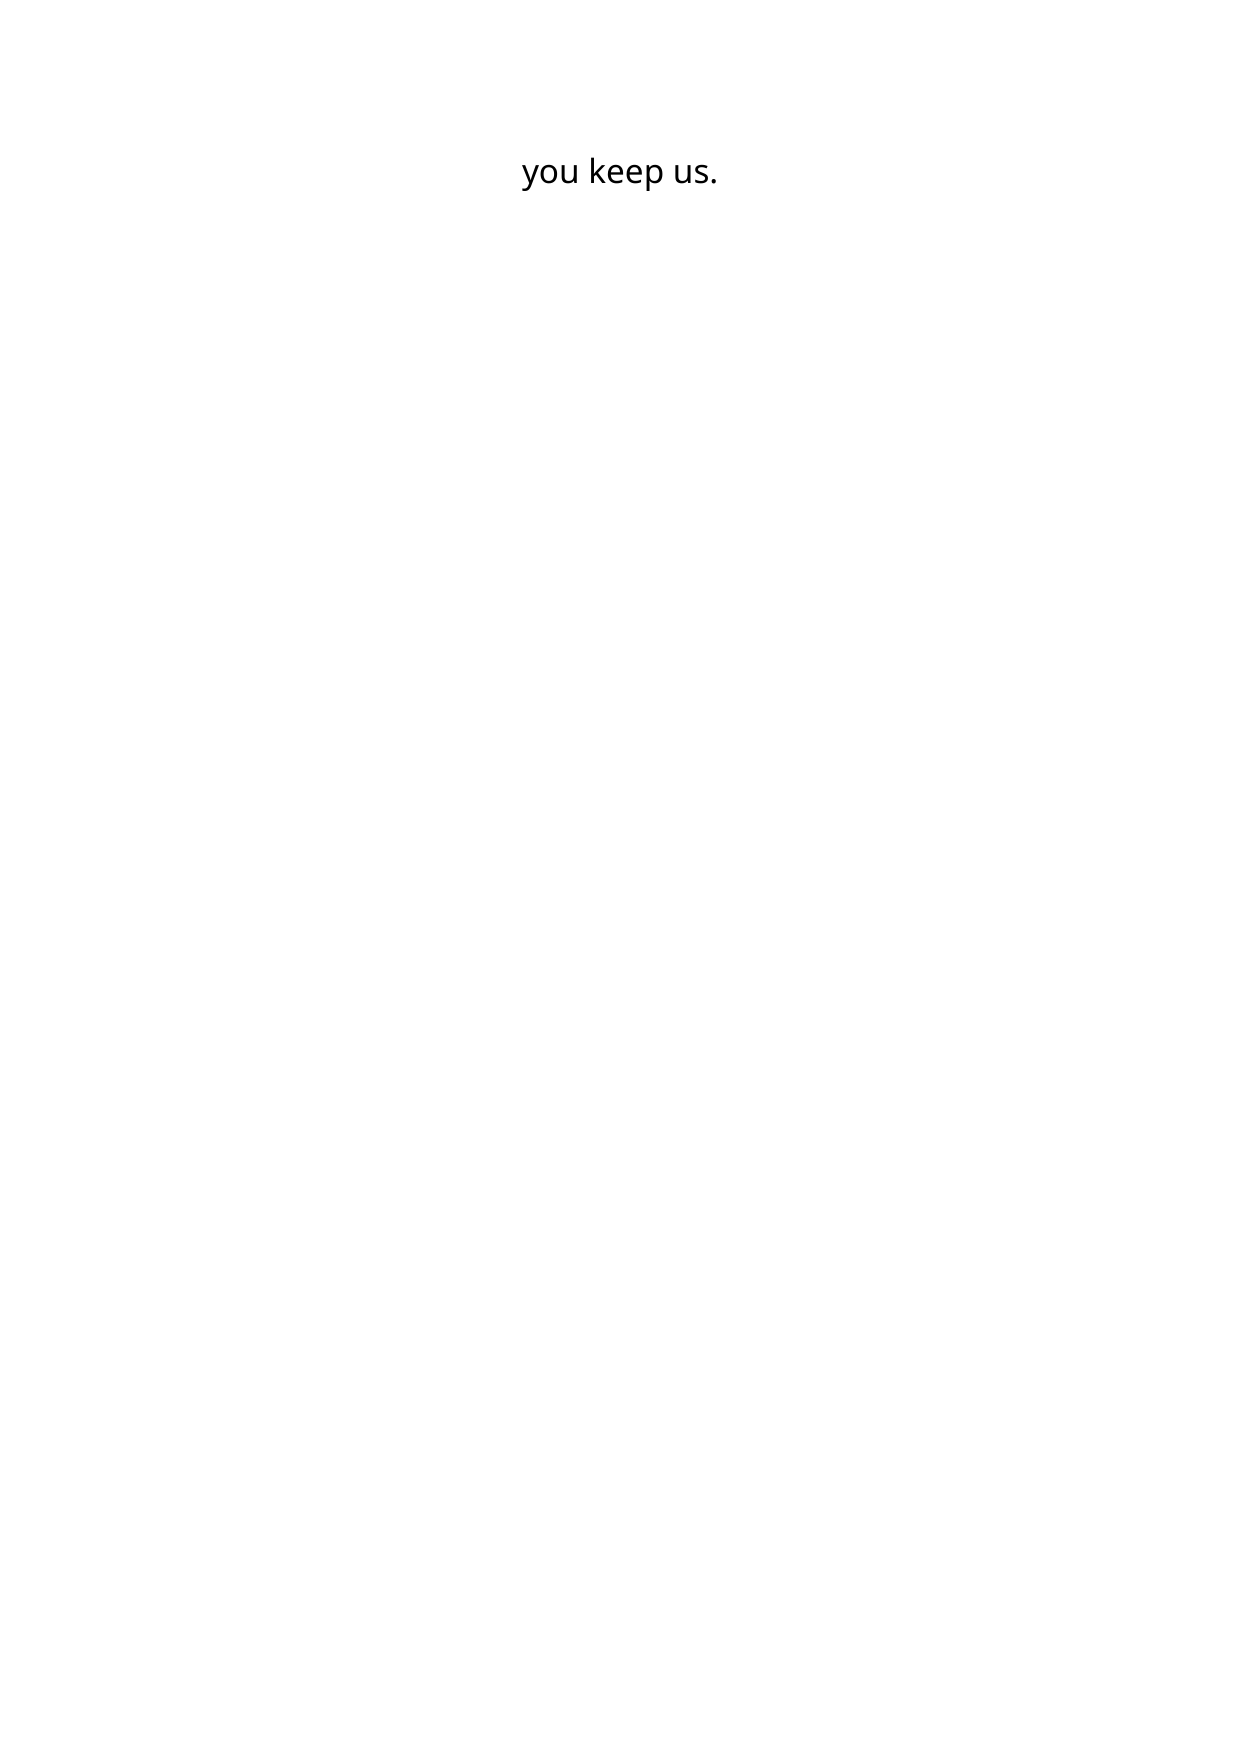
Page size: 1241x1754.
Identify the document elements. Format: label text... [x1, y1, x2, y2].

text you keep us. [148, 148, 1093, 193]
